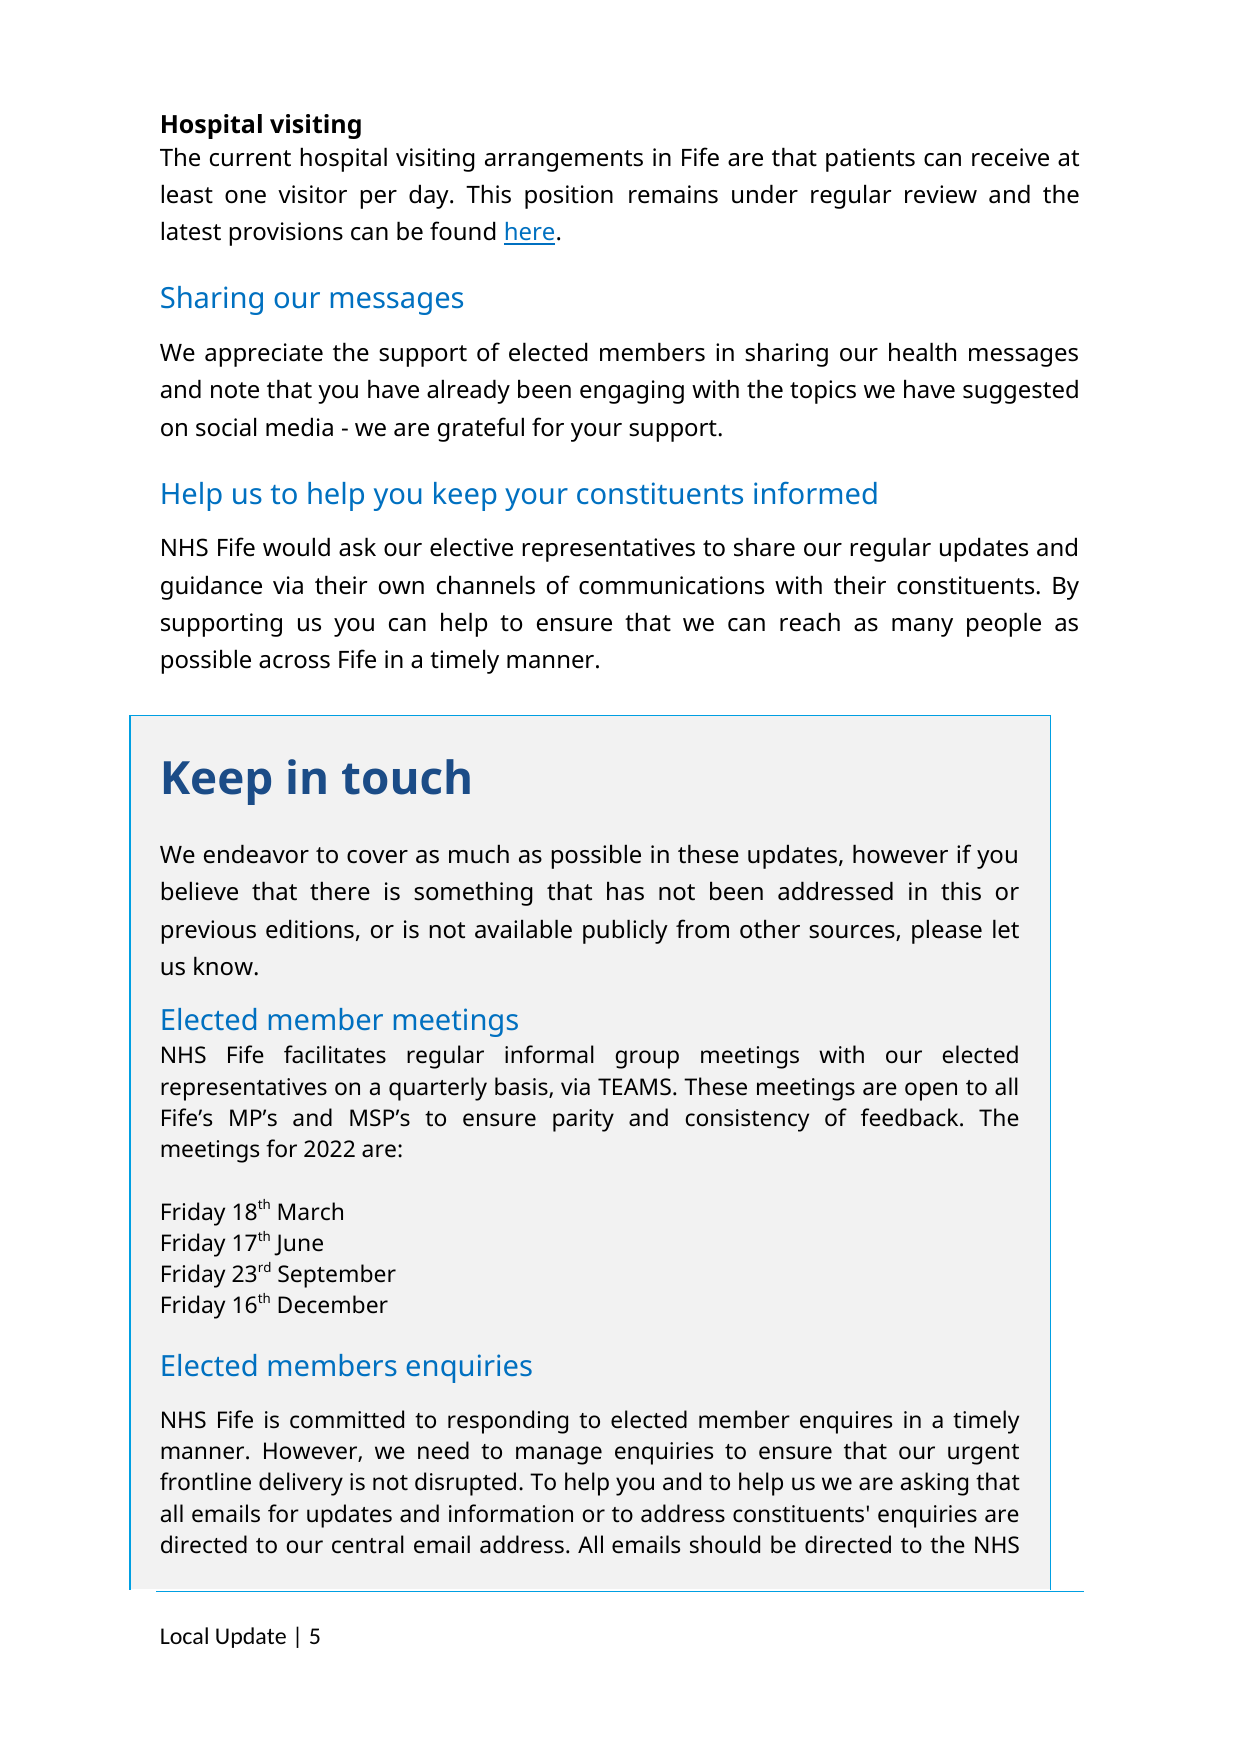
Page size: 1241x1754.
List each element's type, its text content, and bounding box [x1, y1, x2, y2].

text NHS Fife would ask our elective representatives to share our regular updates and guidance via their own channels of communications with their constituents. By supporting us you can help to ensure that we can reach as many people as possible across Fife in a timely manner. [159, 531, 1081, 676]
text The current hospital visiting arrangements in Fife are that patients can receive at least one visitor per day. This position remains under regular review and the latest provisions can be found here. [159, 140, 1081, 248]
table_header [131, 716, 1050, 1589]
text Hospital visiting [159, 106, 1081, 140]
subtitle Sharing our messages [159, 278, 1081, 317]
text We appreciate the support of elected members in sharing our health messages and note that you have already been engaging with the topics we have suggested on social media - we are grateful for your support. [159, 336, 1081, 443]
subtitle Help us to help you keep your constituents informed [159, 473, 1081, 513]
